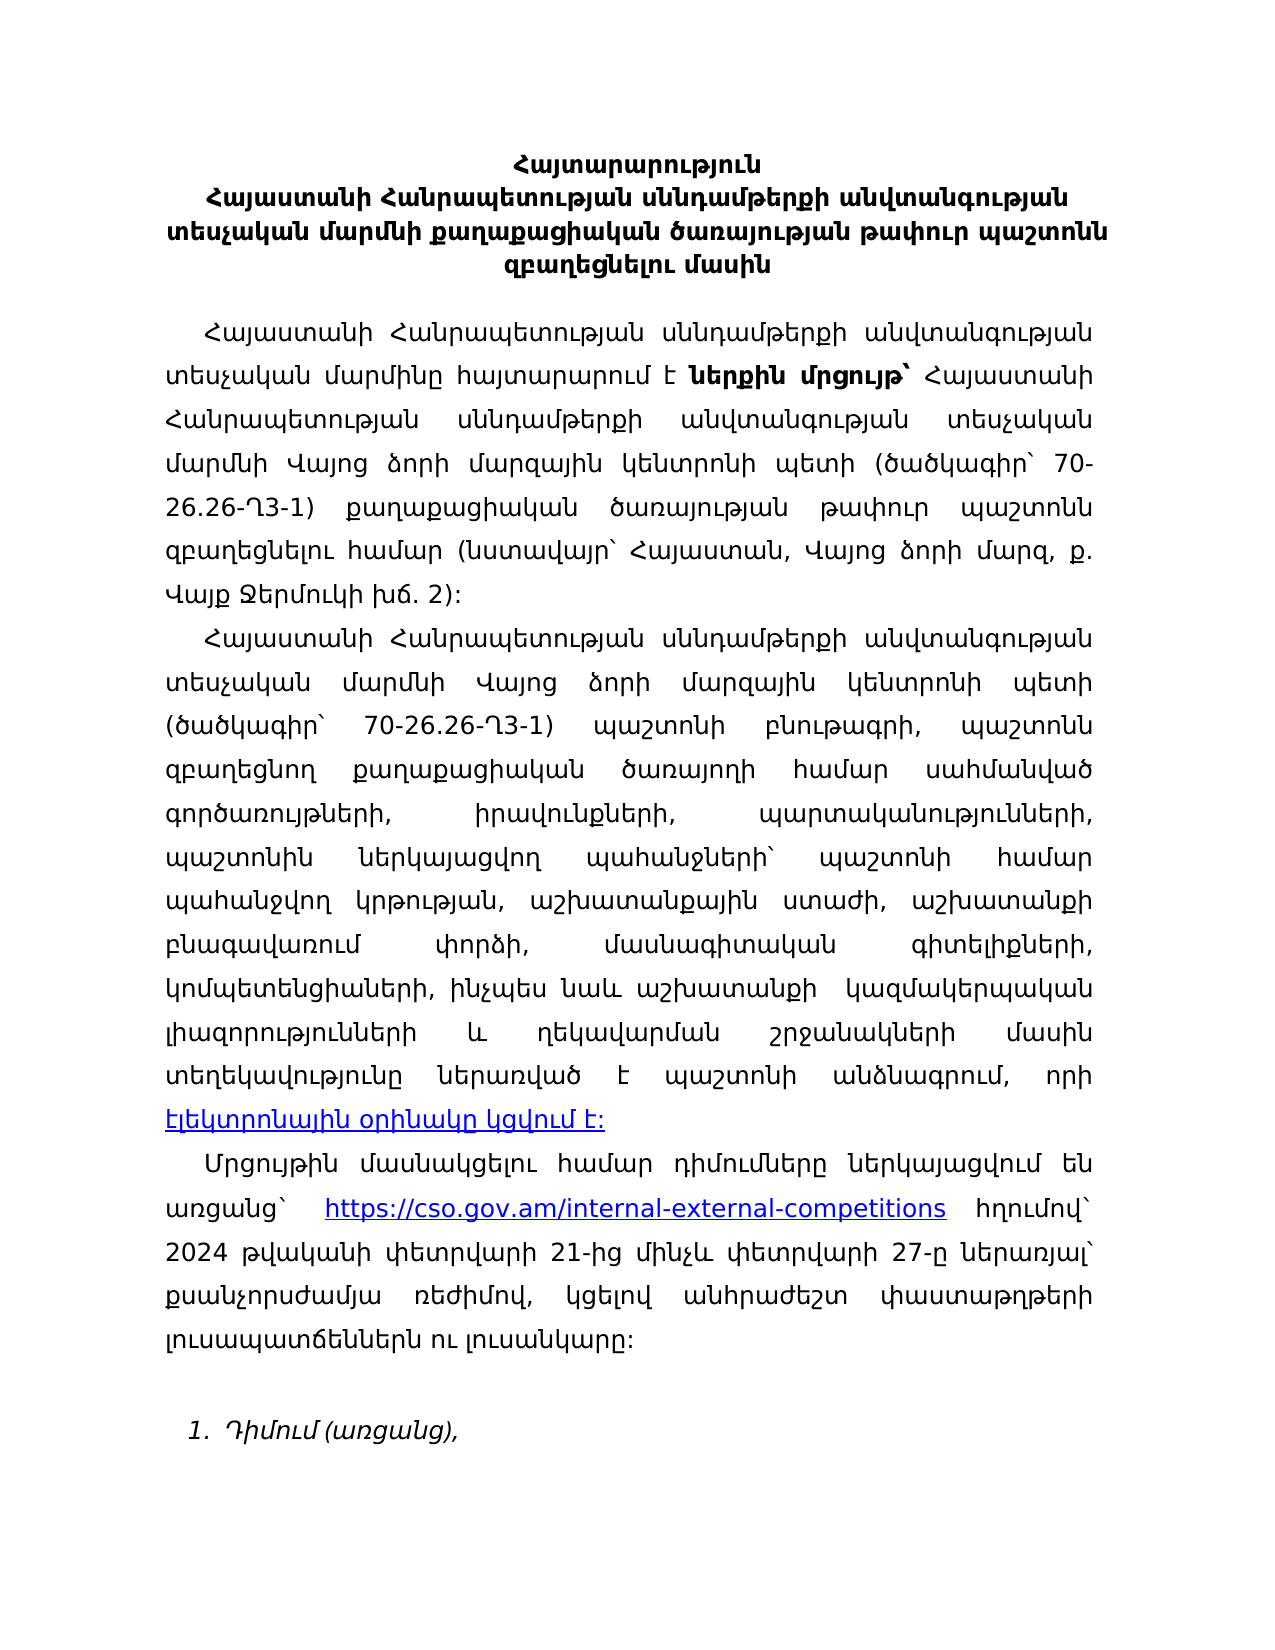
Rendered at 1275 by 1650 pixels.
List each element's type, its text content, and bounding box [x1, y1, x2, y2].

text Հայտարարություն [150, 150, 1125, 179]
text Հայաստանի Հանրապետության սննդամթերքի անվտանգության տեսչական մարմնի քաղաքացիական ծառայության թափուր պաշտոնն զբաղեցնելու մասին [150, 183, 1125, 280]
text Հայաստանի Հանրապետության սննդամթերքի անվտանգության տեսչական մարմնի Վայոց ձորի մարզային կենտրոնի պետի (ծածկագիր՝ 70-26.26-Ղ3-1) պաշտոնի բնութագրի, պաշտոնն զբաղեցնող քաղաքացիական ծառայողի համար սահմանված գործառույթների, իրավունքների, պարտականությունների, պաշտոնին ներկայացվող պահանջների՝ պաշտոնի համար պահանջվող կրթության, աշխատանքային ստաժի, աշխատանքի բնագավառում փորձի, մասնագիտական գիտելիքների, կոմպետենցիաների, ինչպես նաև աշխատանքի կազմակերպական լիազորությունների և ղեկավարման շրջանակների մասին տեղեկավությունը ներառված է պաշտոնի անձնագրում, որի էլեկտրոնային օրինակը կցվում է: [165, 624, 1094, 1134]
text Հայաստանի Հանրապետության սննդամթերքի անվտանգության տեսչական մարմինը հայտարարում է ներքին մրցույթ՝ Հայաստանի Հանրապետության սննդամթերքի անվտանգության տեսչական մարմնի Վայոց ձորի մարզային կենտրոնի պետի (ծածկագիր՝ 70-26.26-Ղ3-1) քաղաքացիական ծառայության թափուր պաշտոնն զբաղեցնելու համար (նստավայր՝ Հայաստան, Վայոց ձորի մարզ, ք. Վայք Ջերմուկի խճ. 2): [165, 318, 1094, 609]
list Դիմում (առցանց), [187, 1413, 1094, 1447]
text Մրցույթին մասնակցելու համար դիմումները ներկայացվում են առցանց` https://cso.gov.am/internal-external-competitions հղումով` 2024 թվականի փետրվարի 21-ից մինչև փետրվարի 27-ը ներառյալ՝ քսանչորսժամյա ռեժիմով, կցելով անհրաժեշտ փաստաթղթերի լուսապատճեններն ու լուսանկարը: [165, 1149, 1094, 1354]
